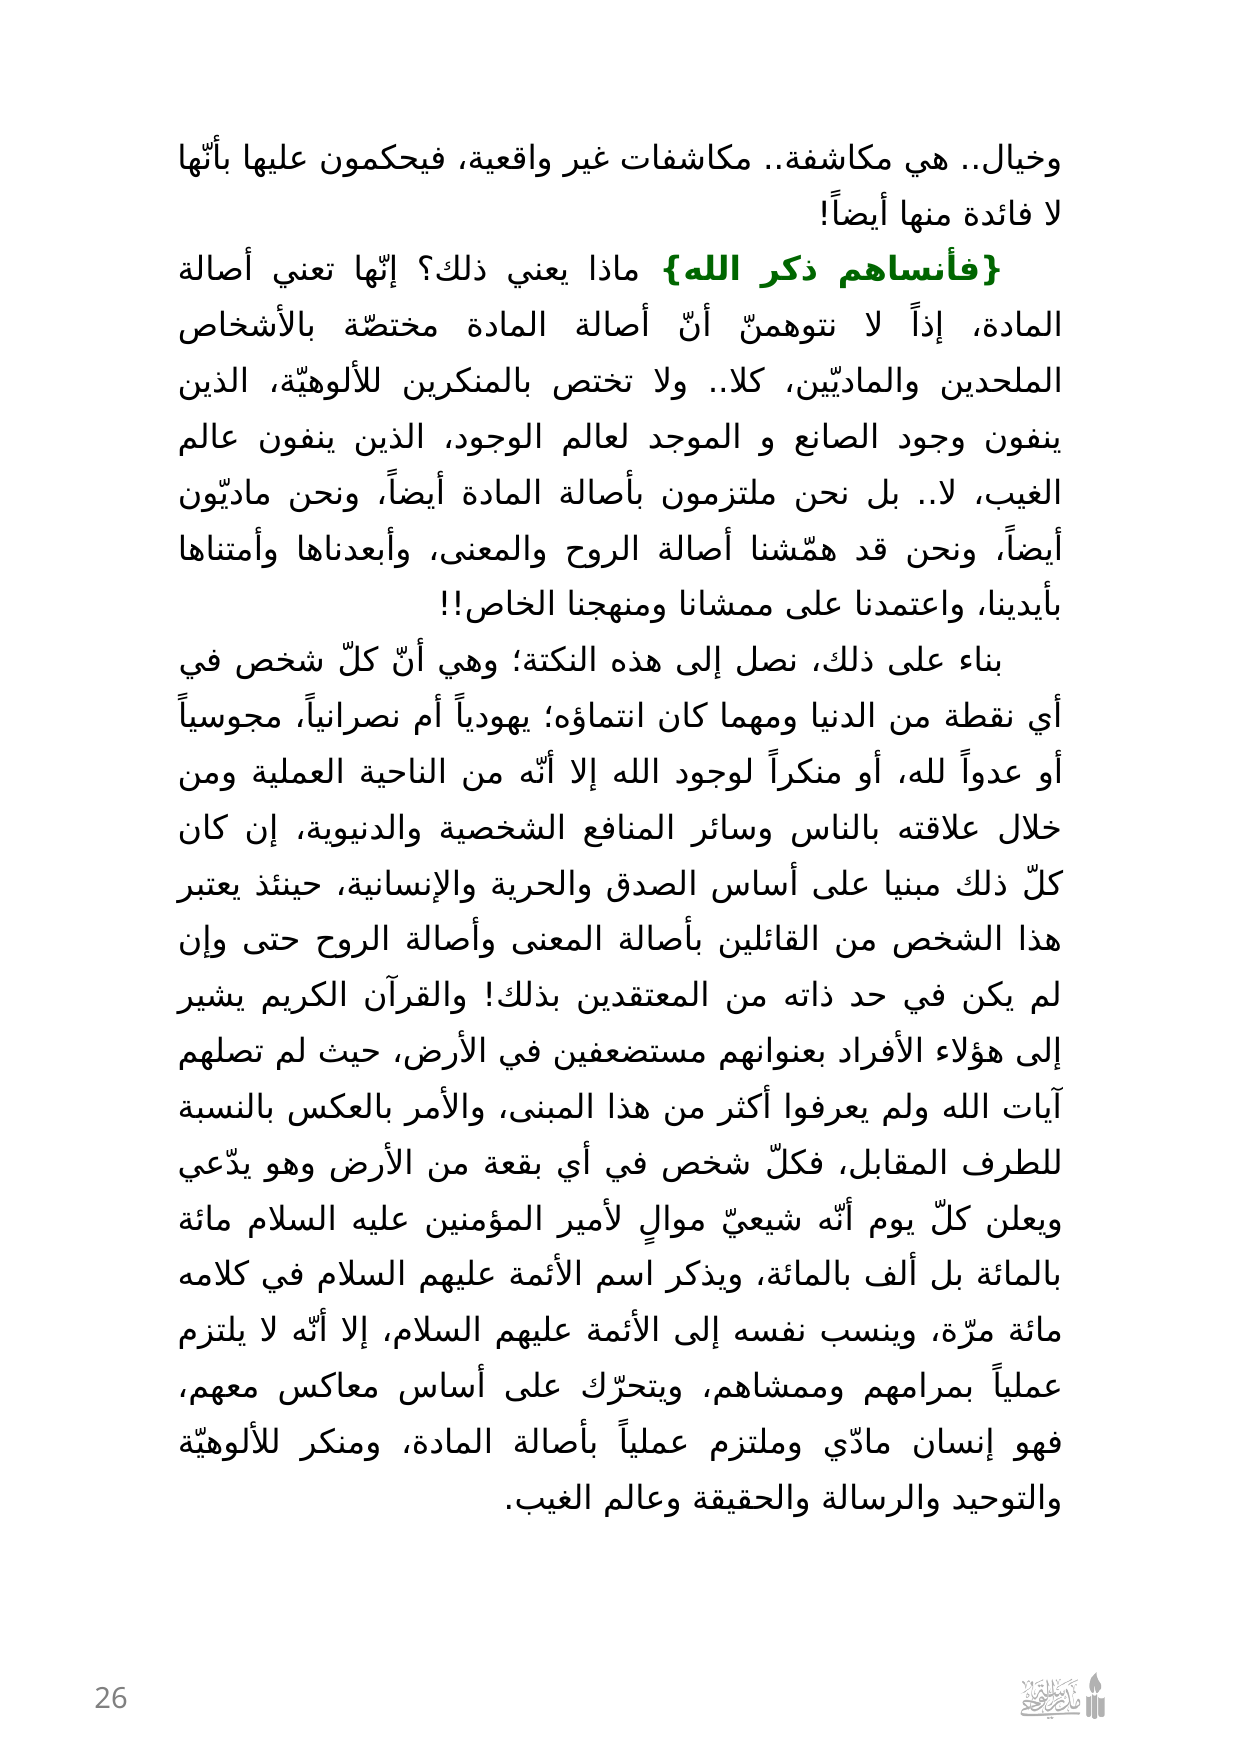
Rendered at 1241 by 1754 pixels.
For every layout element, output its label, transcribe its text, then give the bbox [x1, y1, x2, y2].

text بناء على ذلك، نصل إلى هذه النكتة؛ وهي أنّ كلّ شخص في أي نقطة من الدنيا ومهما كان انتماؤه؛ يهودياً أم نصرانياً، مجوسياً أو عدواً لله، أو منكراً لوجود الله إلا أنّه من الناحية العملية ومن خلال علاقته بالناس وسائر المنافع الشخصية والدنيوية، إن كان كلّ ذلك مبنيا على أساس الصدق والحرية والإنسانية، حينئذ يعتبر هذا الشخص من القائلين بأصالة المعنى وأصالة الروح حتى وإن لم يكن في حد ذاته من المعتقدين بذلك! والقرآن الكريم يشير إلى هؤلاء الأفراد بعنوانهم مستضعفين في الأرض، حيث لم تصلهم آيات الله ولم يعرفوا أكثر من هذا المبنى، والأمر بالعكس بالنسبة للطرف المقابل، فكلّ شخص في أي بقعة من الأرض وهو يدّعي ويعلن كلّ يوم أنّه شيعيّ موالٍ لأمير المؤمنين عليه السلام مائة بالمائة بل ألف بالمائة، ويذكر اسم الأئمة عليهم السلام في كلامه مائة مرّة، وينسب نفسه إلى الأئمة عليهم السلام، إلا أنّه لا يلتزم عملياً بمرامهم وممشاهم، ويتحرّك على أساس معاكس معهم، فهو إنسان مادّي وملتزم عملياً بأصالة المادة، ومنكر للألوهيّة والتوحيد والرسالة والحقيقة وعالم الغيب. [177, 638, 1063, 1532]
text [177, 136, 1063, 247]
picture [1020, 1672, 1105, 1719]
text {فأنساهم ذكر الله} ماذا يعني ذلك؟ إنّها تعني أصالة المادة، إذاً لا نتوهمنّ أنّ أصالة المادة مختصّة بالأشخاص الملحدين والماديّين، كلا.. ولا تختص بالمنكرين للألوهيّة، الذين ينفون وجود الصانع و الموجد لعالم الوجود، الذين ينفون عالم الغيب، لا.. بل نحن ملتزمون بأصالة المادة أيضاً، ونحن ماديّون أيضاً، ونحن قد همّشنا أصالة الروح والمعنى، وأبعدناها وأمتناها بأيدينا، واعتمدنا على ممشانا ومنهجنا الخاص!! [177, 247, 1063, 638]
